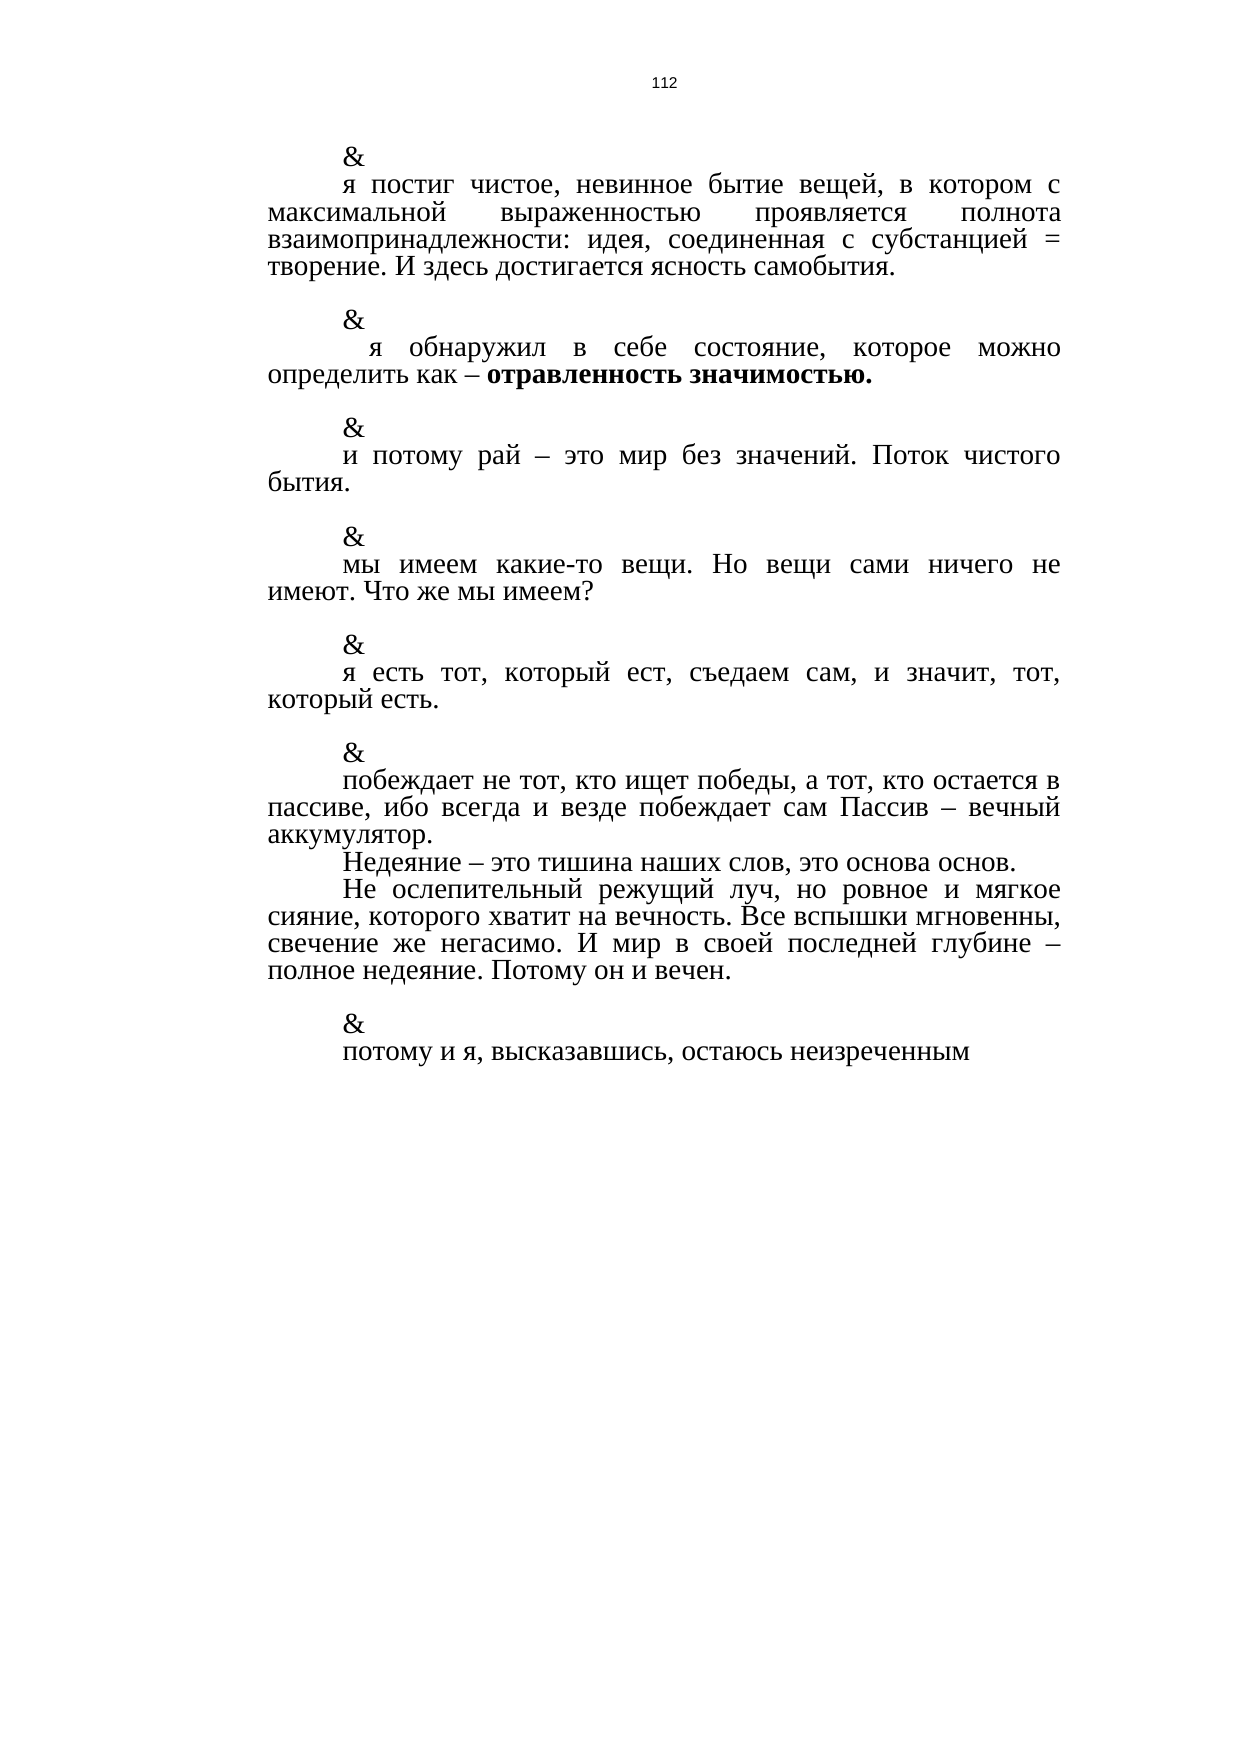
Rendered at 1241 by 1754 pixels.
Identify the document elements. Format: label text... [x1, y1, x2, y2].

text & [267, 633, 1062, 660]
text я обнаружил в себе состояние, которое можно определить как – отравленность значимостью. [267, 335, 1062, 389]
text & [267, 145, 1062, 172]
text потому и я, высказавшись, остаюсь неизреченным [267, 1039, 1062, 1066]
text мы имеем какие-то вещи. Но вещи сами ничего не имеют. Что же мы имеем? [267, 551, 1062, 606]
text & [267, 1012, 1062, 1039]
text Не ослепительный режущий луч, но ровное и мягкое сияние, которого хватит на вечность. Все вспышки мгновенны, свечение же негасимо. И мир в своей последней глубине – полное недеяние. Потому он и вечен. [267, 876, 1062, 985]
text я постиг чистое, невинное бытие вещей, в котором с максимальной выраженностью проявляется полнота взаимопринадлежности: идея, соединенная с субстанцией = творение. И здесь достигается ясность самобытия. [267, 172, 1062, 281]
text & [267, 741, 1062, 768]
text и потому рай – это мир без значений. Поток чистого бытия. [267, 443, 1062, 497]
text & [267, 524, 1062, 551]
text & [267, 416, 1062, 443]
text я есть тот, который ест, съедаем сам, и значит, тот, который есть. [267, 660, 1062, 714]
text побеждает не тот, кто ищет победы, а тот, кто остается в пассиве, ибо всегда и везде побеждает сам Пассив – вечный аккумулятор. [267, 768, 1062, 849]
text & [267, 308, 1062, 335]
text Недеяние – это тишина наших слов, это основа основ. [267, 849, 1062, 876]
